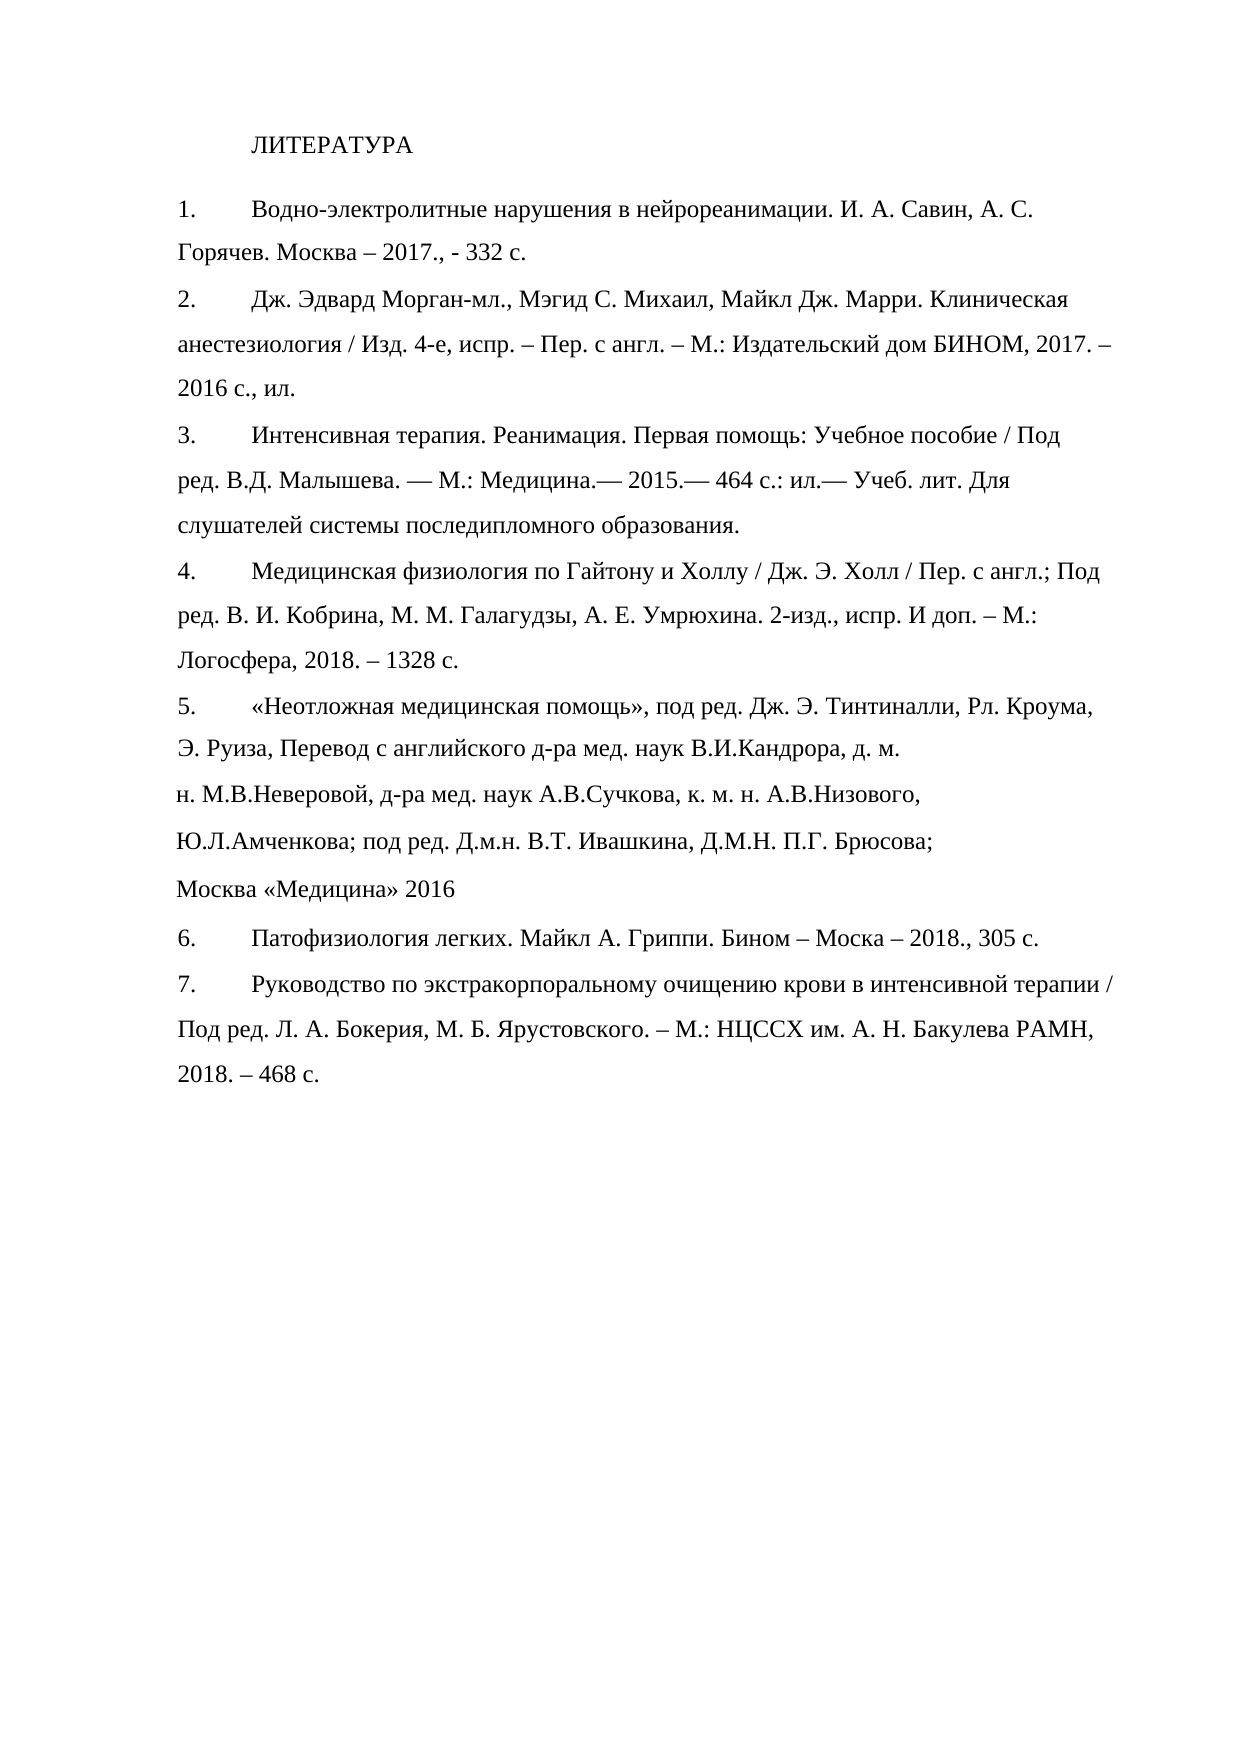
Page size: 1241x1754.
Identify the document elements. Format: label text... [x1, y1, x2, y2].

list Интенсивная терапия. Реанимация. Первая помощь: Учебное пособие / Под ред. В.Д. Малышева. — М.: Медицина.— 2015.— 464 с.: ил.— Учеб. лит. Для слушателей системы последипломного образования. [177, 420, 1109, 538]
text ЛИТЕРАТУРА [251, 130, 1165, 158]
list Руководство по экстракорпоральному очищению крови в интенсивной терапии / Под ред. Л. А. Бокерия, М. Б. Ярустовского. – М.: НЦССХ им. А. Н. Бакулева РАМН, 2018. – 468 с. [177, 969, 1113, 1087]
list Медицинская физиология по Гайтону и Холлу / Дж. Э. Холл / Пер. с англ.; Под ред. В. И. Кобрина, М. М. Галагудзы, А. Е. Умрюхина. 2-изд., испр. И доп. – М.: Логосфера, 2018. – 1328 с. [177, 556, 1149, 674]
list Дж. Эдвард Морган-мл., Мэгид С. Михаил, Майкл Дж. Марри. Клиническая анестезиология / Изд. 4-е, испр. – Пер. с англ. – М.: Издательский дом БИНОМ, 2017. – 2016 с., ил. [177, 284, 1112, 402]
list Водно-электролитные нарушения в нейрореанимации. И. А. Савин, А. С. Горячев. Москва – 2017., - 332 с. [177, 194, 1132, 266]
list «Неотложная медицинская помощь», под ред. Дж. Э. Тинтиналли, Рл. Кроума, Э. Руиза, Перевод с английского д-ра мед. наук В.И.Кандрора, д. м. [177, 691, 1121, 762]
text н. М.В.Неверовой, д-ра мед. наук А.В.Сучкова, к. м. н. А.В.Низового, Ю.Л.Амченкова; под ред. Д.м.н. В.Т. Ивашкина, Д.М.Н. П.Г. Брюсова; Москва «Медицина» 2016 [176, 779, 935, 902]
list Патофизиология легких. Майкл А. Гриппи. Бином – Моска – 2018., 305 с. [177, 921, 1165, 952]
